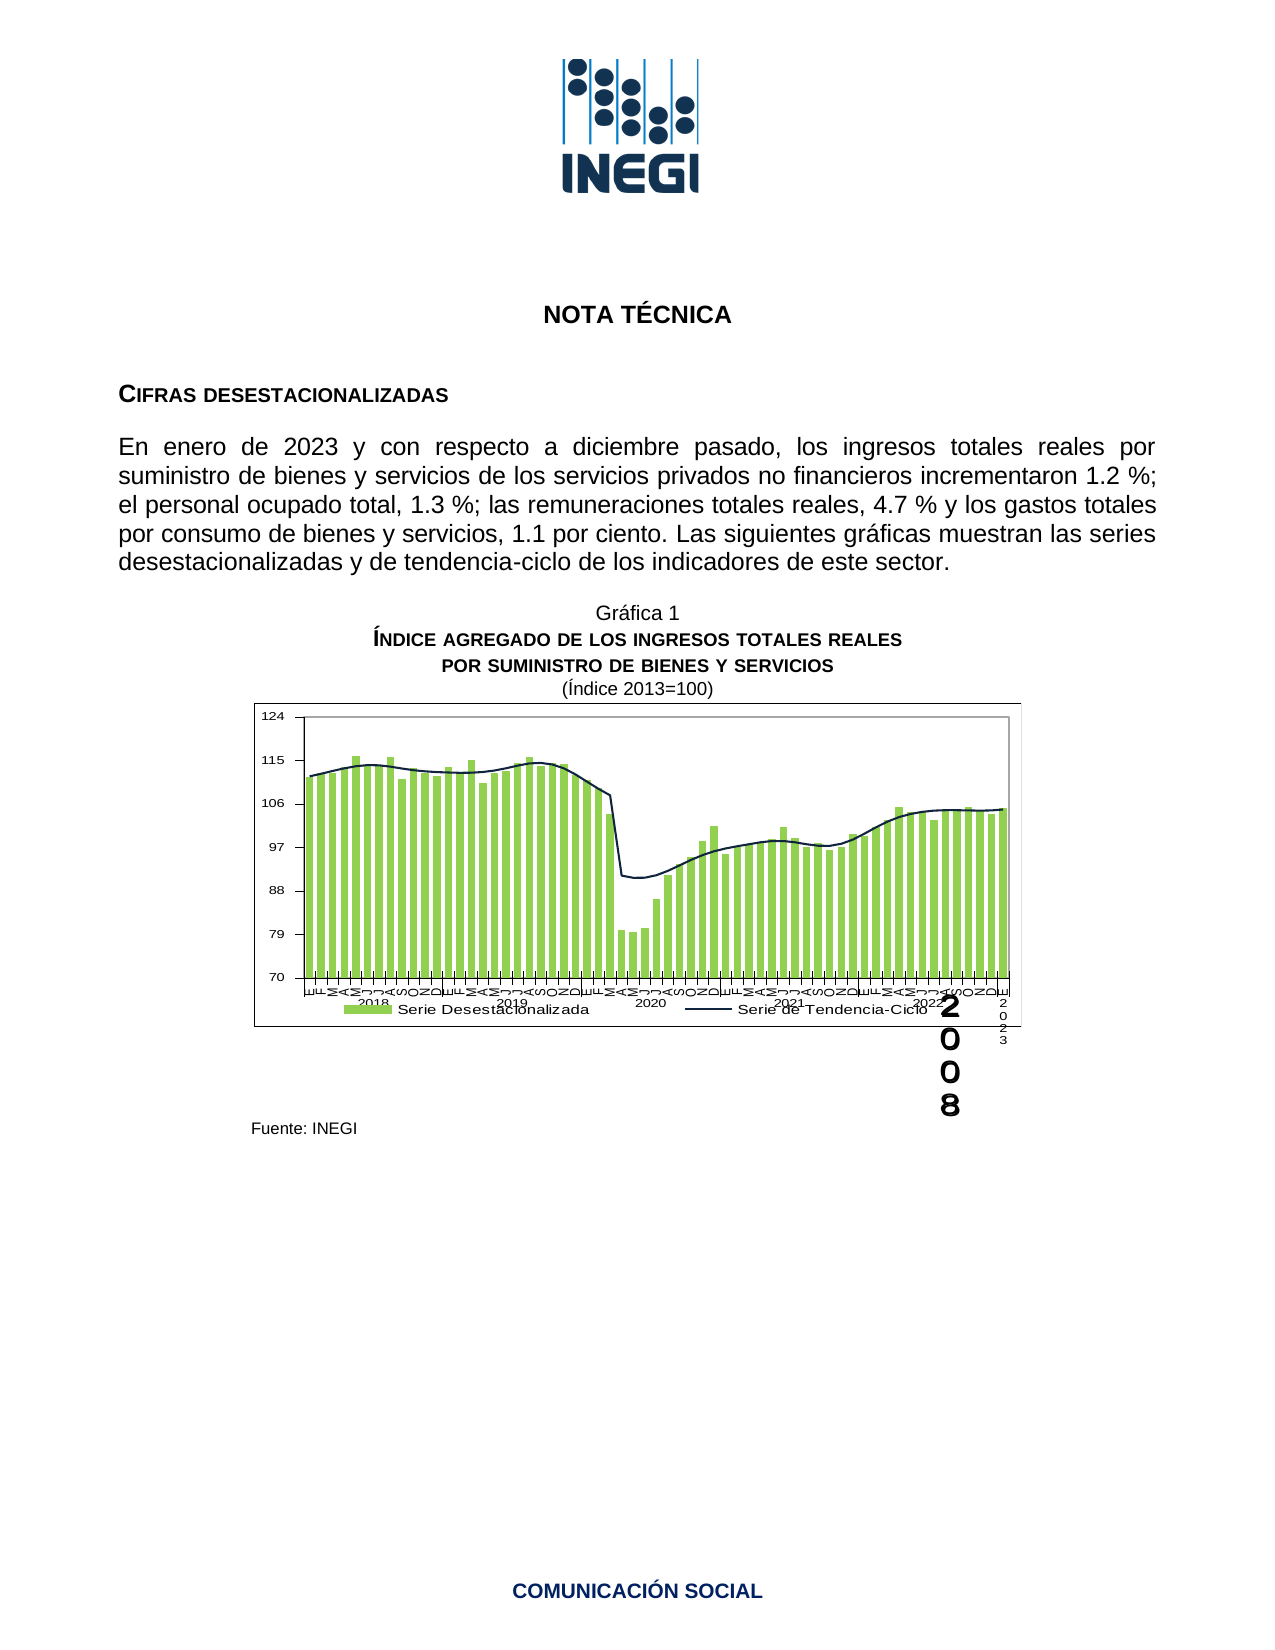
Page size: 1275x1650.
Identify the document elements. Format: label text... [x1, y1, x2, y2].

text Cifras desestacionalizadas [118, 378, 1157, 407]
text Índice agregado de los ingresos totales reales [118, 625, 1157, 651]
text Fuente: INEGI [251, 1119, 1157, 1138]
text Nota técnica [118, 300, 1157, 328]
text Gráfica 1 [118, 601, 1157, 625]
picture [562, 59, 699, 193]
text En enero de 2023 y con respecto a diciembre pasado, los ingresos totales reales por suministro de bienes y servicios de los servicios privados no financieros incrementaron 1.2 %; el personal ocupado total, 1.3 %; las remuneraciones totales reales, 4.7 % y los gastos totales por consumo de bienes y servicios, 1.1 por ciento. Las siguientes gráficas muestran las series desestacionalizadas y de tendencia-ciclo de los indicadores de este sector. [118, 432, 1157, 576]
text (Índice 2013=100) [118, 678, 1157, 699]
text por suministro de bienes y servicios [118, 651, 1157, 678]
